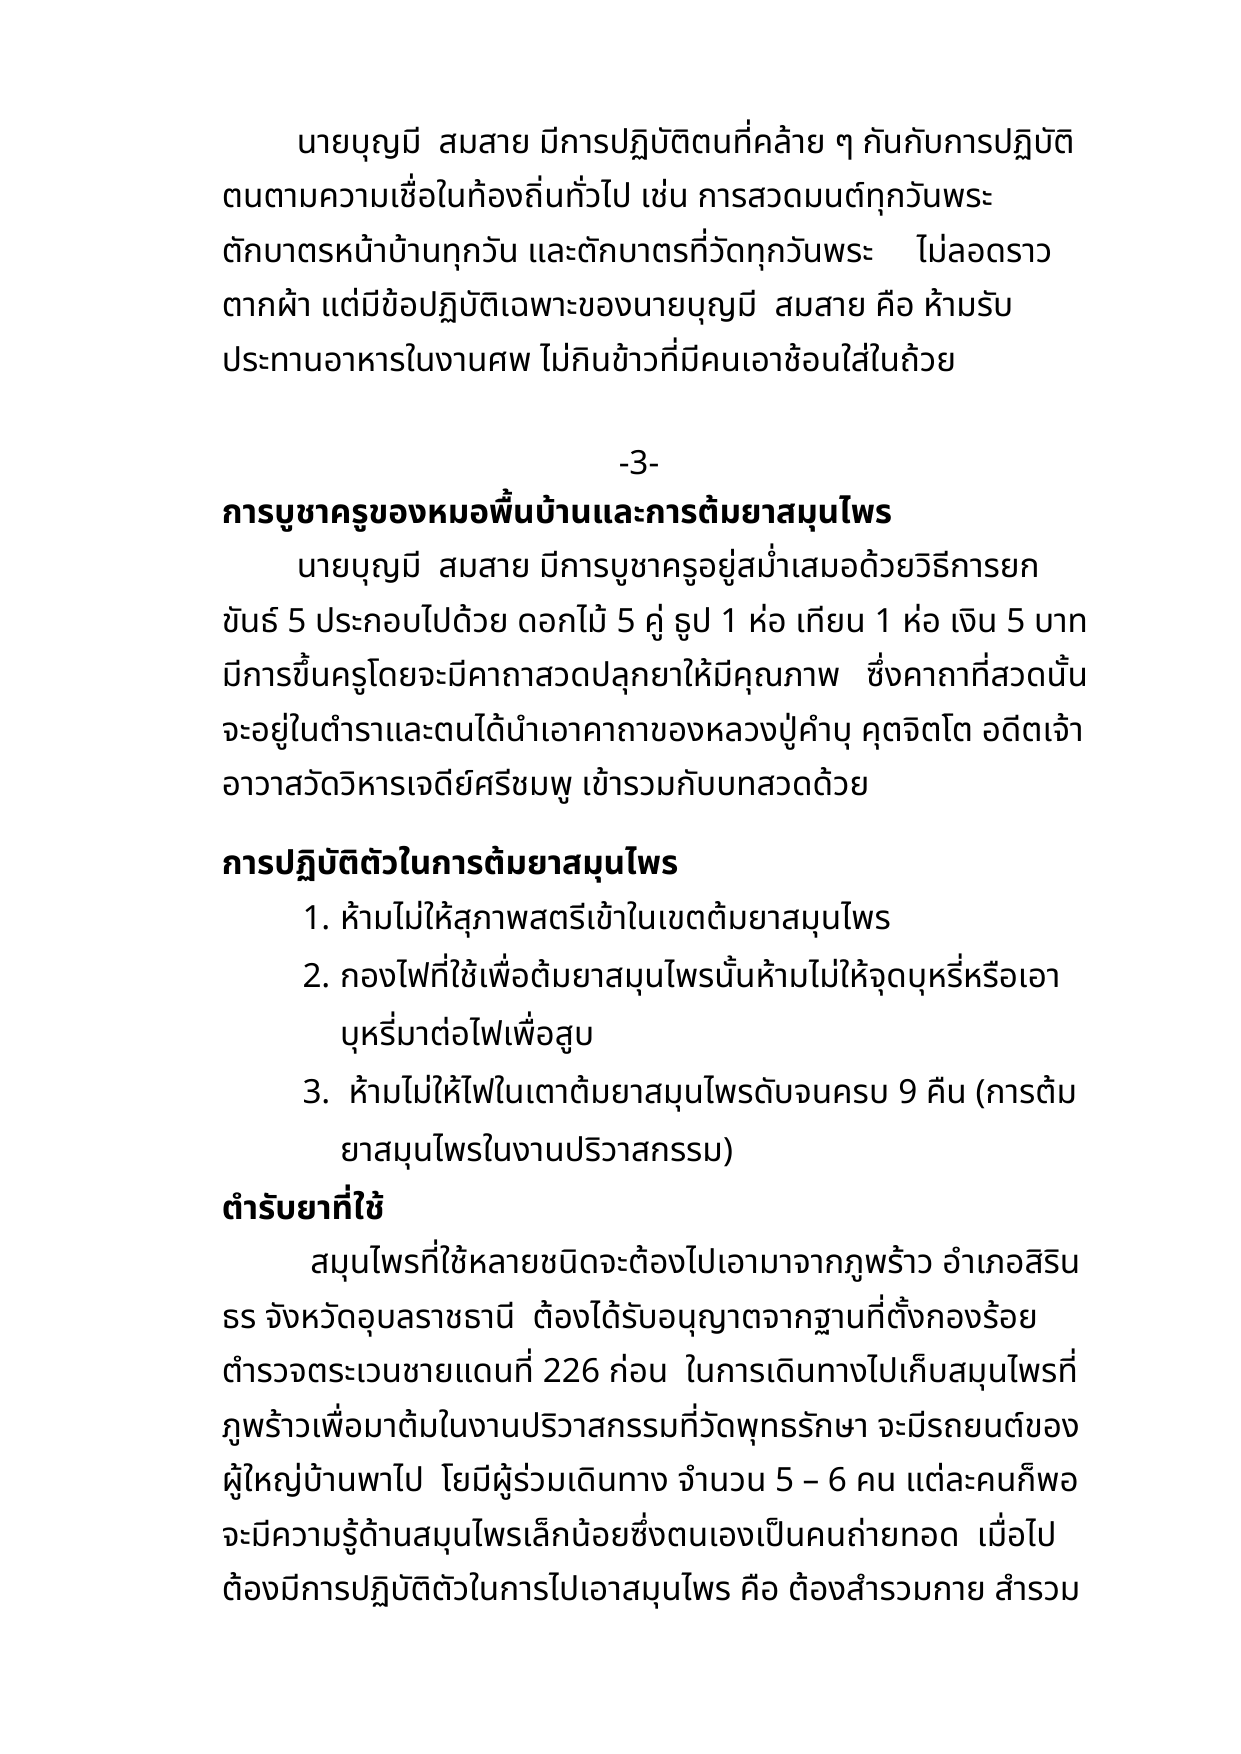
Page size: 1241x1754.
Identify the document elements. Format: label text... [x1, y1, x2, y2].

list ห้ามไม่ให้ไฟในเตาต้มยาสมุนไพรดับจนครบ 9 คืน (การต้มยาสมุนไพรในงานปริวาสกรรม) [302, 1068, 1090, 1177]
text นายบุญมี สมสาย มีการปฏิบัติตนที่คล้าย ๆ กันกับการปฏิบัติตนตามความเชื่อในท้องถิ่นทั่วไป เช่น การสวดมนต์ทุกวันพระ ตักบาตรหน้าบ้านทุกวัน และตักบาตรที่วัดทุกวันพระ ไม่ลอดราวตากผ้า แต่มีข้อปฏิบัติเฉพาะของนายบุญมี สมสาย คือ ห้ามรับประทานอาหารในงานศพ ไม่กินข้าวที่มีคนเอาช้อนใส่ในถ้วย [222, 118, 1090, 386]
list ห้ามไม่ให้สุภาพสตรีเข้าในเขตต้มยาสมุนไพร [302, 894, 1090, 944]
list กองไฟที่ใช้เพื่อต้มยาสมุนไพรนั้นห้ามไม่ให้จุดบุหรี่หรือเอาบุหรี่มาต่อไฟเพื่อสูบ [302, 952, 1090, 1060]
text -3- [222, 439, 1090, 484]
text การปฏิบัติตัวในการต้มยาสมุนไพร [222, 839, 1090, 890]
text การบูชาครูของหมอพื้นบ้านและการต้มยาสมุนไพร [222, 488, 1090, 538]
text ตำรับยาที่ใช้ [222, 1184, 1090, 1234]
text นายบุญมี สมสาย มีการบูชาครูอยู่สม่ำเสมอด้วยวิธีการยกขันธ์ 5 ประกอบไปด้วย ดอกไม้ 5 คู่ ธูป 1 ห่อ เทียน 1 ห่อ เงิน 5 บาท มีการขึ้นครูโดยจะมีคาถาสวดปลุกยาให้มีคุณภาพ ซึ่งคาถาที่สวดนั้นจะอยู่ในตำราและตนได้นำเอาคาถาของหลวงปู่คำบุ คุตจิตโต อดีตเจ้าอาวาสวัดวิหารเจดีย์ศรีชมพู เข้ารวมกับบทสวดด้วย [222, 542, 1090, 810]
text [222, 1238, 1090, 1616]
